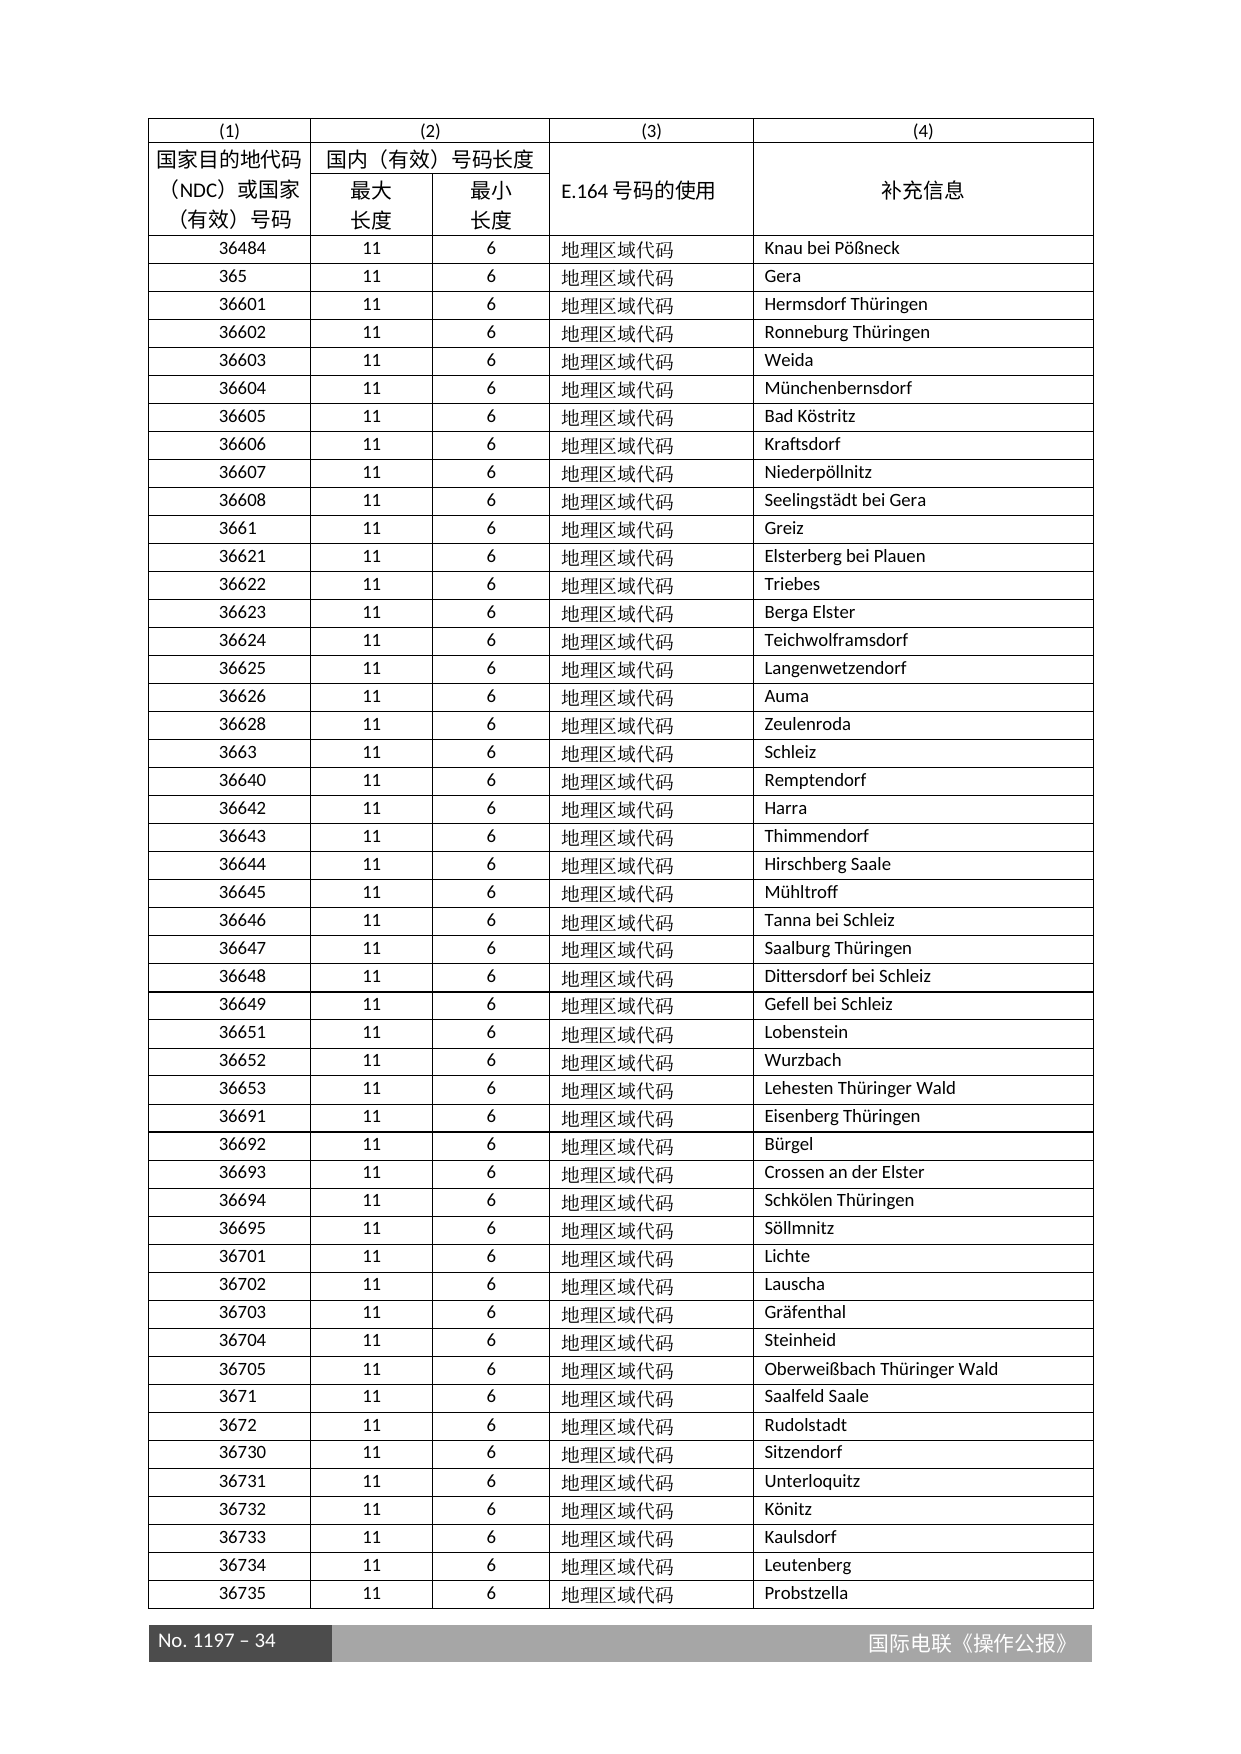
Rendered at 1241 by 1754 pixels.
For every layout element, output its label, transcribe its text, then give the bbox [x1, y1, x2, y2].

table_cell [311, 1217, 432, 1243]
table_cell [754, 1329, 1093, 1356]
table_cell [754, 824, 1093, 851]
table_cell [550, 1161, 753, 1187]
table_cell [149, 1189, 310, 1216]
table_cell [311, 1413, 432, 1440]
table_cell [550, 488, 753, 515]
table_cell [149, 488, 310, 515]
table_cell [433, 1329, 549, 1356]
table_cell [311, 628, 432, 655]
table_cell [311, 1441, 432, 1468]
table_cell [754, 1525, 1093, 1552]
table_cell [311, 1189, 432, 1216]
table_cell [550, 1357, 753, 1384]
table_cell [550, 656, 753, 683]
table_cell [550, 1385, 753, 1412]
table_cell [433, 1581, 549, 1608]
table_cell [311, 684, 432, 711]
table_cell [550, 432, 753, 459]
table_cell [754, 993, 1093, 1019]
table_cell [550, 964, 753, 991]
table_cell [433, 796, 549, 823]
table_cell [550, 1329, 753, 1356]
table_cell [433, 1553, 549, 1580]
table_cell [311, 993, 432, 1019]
table_header (1) [149, 119, 310, 142]
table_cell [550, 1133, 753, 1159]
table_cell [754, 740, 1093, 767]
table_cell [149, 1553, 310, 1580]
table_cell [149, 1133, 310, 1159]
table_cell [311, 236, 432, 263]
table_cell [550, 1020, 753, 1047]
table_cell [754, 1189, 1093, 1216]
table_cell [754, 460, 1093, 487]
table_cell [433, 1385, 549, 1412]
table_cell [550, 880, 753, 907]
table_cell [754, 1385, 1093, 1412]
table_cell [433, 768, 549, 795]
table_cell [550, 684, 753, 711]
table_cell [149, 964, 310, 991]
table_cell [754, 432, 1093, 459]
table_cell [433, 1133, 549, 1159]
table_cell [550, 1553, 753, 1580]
table_cell 补充信息 [754, 143, 1093, 235]
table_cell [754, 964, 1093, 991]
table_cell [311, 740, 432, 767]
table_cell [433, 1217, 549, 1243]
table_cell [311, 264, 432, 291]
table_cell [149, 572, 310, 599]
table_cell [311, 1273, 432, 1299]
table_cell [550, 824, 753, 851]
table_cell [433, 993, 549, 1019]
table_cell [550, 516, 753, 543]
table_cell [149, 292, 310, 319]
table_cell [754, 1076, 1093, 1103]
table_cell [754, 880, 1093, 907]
table_header (4) [754, 119, 1093, 142]
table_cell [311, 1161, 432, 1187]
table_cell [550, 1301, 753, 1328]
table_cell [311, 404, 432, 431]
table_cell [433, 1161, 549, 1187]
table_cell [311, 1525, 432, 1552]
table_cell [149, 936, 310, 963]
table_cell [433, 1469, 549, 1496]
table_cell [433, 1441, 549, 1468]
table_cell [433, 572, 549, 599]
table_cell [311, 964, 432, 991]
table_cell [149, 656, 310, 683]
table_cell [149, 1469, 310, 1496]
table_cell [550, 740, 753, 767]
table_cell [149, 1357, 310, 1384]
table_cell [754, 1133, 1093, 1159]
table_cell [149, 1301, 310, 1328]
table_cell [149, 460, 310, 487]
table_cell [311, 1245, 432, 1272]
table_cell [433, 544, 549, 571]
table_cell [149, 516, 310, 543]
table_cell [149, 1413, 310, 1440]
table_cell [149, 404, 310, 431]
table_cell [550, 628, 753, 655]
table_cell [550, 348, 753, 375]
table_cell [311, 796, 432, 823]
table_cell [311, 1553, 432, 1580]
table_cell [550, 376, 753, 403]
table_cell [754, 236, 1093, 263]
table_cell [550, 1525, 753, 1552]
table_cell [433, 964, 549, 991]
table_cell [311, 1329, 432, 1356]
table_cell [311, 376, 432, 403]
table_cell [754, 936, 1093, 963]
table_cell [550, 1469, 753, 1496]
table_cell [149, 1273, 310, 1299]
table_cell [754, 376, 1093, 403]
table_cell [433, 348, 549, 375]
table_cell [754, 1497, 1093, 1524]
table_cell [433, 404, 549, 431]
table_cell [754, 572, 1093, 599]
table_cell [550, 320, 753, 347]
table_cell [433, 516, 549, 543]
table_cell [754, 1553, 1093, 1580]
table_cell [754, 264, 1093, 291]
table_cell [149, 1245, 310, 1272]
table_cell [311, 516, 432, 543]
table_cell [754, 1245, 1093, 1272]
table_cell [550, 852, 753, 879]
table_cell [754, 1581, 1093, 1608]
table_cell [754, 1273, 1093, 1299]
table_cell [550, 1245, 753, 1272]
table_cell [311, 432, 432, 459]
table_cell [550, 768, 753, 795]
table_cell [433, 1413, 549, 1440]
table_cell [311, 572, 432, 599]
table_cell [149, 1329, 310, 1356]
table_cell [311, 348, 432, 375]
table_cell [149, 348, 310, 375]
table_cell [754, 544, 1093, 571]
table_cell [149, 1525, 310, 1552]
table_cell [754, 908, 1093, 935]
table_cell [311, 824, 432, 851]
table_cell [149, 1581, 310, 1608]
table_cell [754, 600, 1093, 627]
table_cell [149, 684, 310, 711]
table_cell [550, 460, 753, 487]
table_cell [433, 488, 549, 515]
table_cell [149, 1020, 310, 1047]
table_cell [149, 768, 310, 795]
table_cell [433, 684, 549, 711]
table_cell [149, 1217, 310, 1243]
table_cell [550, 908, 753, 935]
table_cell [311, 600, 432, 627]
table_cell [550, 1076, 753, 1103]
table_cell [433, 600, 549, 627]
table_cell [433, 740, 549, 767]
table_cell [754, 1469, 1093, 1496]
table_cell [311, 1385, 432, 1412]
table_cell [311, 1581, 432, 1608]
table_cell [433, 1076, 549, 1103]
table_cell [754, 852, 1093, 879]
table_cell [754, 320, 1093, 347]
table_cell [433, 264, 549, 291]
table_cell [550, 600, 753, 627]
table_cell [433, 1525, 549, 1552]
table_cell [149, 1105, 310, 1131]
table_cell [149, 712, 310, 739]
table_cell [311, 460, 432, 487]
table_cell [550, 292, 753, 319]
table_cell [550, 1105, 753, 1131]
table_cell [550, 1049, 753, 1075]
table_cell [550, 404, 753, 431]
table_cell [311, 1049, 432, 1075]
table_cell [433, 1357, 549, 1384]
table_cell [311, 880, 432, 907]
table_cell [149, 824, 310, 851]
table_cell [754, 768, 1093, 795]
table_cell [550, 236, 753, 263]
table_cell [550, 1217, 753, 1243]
table_cell E.164号码的使用 [550, 143, 753, 235]
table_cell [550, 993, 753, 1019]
table_cell 最大 长度 [311, 174, 432, 235]
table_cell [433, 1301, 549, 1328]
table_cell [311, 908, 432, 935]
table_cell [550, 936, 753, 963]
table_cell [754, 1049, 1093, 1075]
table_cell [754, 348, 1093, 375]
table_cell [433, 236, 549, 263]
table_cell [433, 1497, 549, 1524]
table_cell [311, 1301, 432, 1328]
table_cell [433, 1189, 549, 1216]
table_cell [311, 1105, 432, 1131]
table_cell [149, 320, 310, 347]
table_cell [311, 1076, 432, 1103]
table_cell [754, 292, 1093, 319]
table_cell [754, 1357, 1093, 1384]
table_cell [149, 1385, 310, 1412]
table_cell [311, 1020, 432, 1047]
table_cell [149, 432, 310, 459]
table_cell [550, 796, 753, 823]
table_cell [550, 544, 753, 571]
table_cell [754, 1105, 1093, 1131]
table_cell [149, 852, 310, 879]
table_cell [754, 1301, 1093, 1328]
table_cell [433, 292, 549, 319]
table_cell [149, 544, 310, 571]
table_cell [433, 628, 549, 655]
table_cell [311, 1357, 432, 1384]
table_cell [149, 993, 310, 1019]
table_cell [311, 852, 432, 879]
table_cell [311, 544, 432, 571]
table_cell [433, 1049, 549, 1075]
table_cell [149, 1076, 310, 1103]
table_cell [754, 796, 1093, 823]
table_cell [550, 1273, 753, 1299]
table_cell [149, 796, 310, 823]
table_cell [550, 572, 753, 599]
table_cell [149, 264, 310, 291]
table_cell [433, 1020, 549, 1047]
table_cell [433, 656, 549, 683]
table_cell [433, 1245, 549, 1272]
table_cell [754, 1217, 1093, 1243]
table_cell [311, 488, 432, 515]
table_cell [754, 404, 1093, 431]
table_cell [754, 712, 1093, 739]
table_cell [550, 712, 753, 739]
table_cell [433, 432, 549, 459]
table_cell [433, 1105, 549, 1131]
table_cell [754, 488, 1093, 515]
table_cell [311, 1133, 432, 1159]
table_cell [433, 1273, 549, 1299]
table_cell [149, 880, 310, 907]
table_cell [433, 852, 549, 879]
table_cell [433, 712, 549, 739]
table_cell 最小 长度 [433, 174, 549, 235]
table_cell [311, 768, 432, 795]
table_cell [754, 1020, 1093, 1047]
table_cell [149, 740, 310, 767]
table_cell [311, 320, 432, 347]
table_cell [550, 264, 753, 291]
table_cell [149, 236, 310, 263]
table_header (2) [311, 119, 549, 142]
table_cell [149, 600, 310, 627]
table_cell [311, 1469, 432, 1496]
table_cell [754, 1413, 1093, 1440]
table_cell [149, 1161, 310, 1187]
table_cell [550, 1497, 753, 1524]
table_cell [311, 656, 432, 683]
table_cell 国内（有效）号码长度 [311, 143, 549, 173]
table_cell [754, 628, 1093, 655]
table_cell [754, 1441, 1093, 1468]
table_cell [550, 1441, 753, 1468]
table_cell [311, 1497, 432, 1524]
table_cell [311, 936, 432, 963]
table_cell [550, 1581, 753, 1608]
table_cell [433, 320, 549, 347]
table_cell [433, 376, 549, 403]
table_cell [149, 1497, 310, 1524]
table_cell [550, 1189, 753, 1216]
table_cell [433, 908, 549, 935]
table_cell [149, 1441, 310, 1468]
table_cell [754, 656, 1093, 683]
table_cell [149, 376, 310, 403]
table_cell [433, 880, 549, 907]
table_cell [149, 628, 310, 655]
table_header (3) [550, 119, 753, 142]
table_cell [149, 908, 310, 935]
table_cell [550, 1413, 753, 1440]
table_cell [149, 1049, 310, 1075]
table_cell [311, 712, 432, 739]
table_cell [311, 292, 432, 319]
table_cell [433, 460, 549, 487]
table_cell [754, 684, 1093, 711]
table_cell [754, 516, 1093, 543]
table_cell 国家目的地代码（NDC）或国家（有效）号码（N(S)N）的 前几位 [149, 143, 310, 235]
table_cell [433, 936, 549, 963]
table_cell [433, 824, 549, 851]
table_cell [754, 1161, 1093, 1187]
